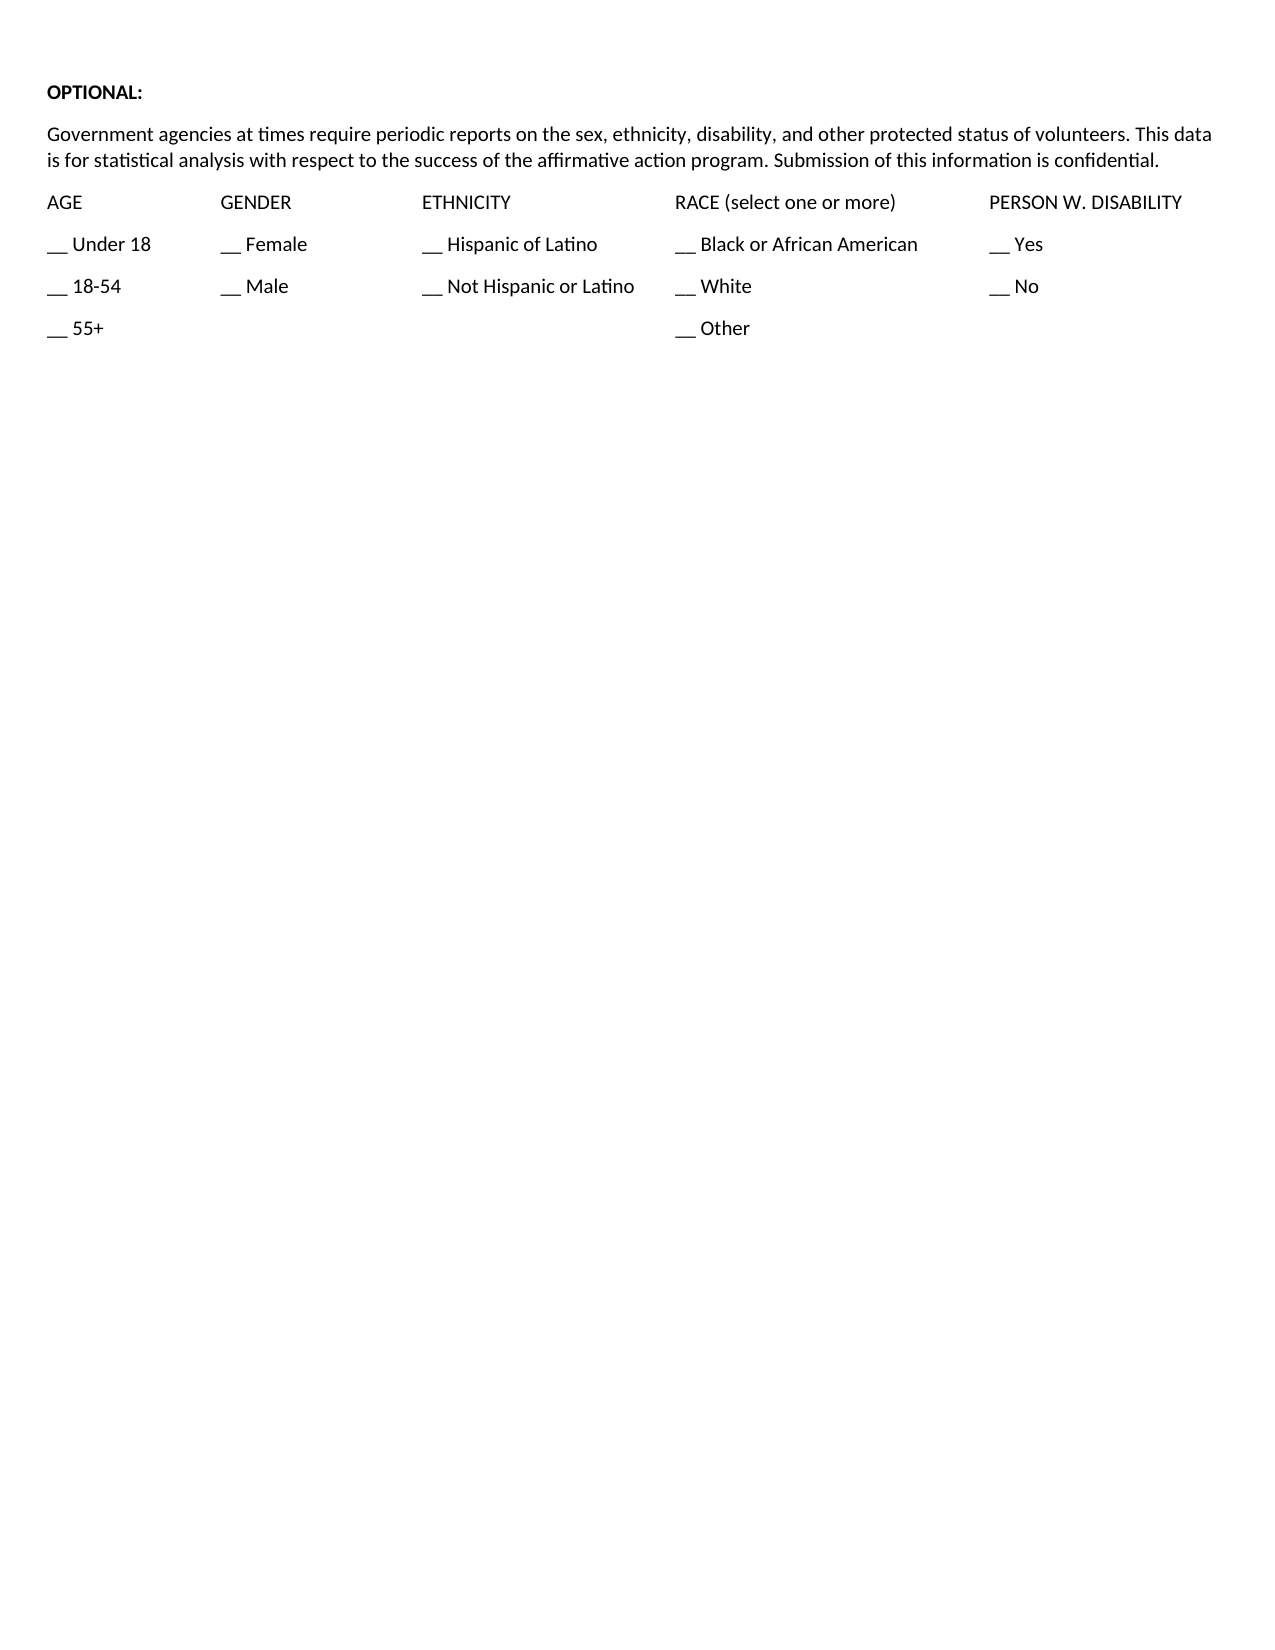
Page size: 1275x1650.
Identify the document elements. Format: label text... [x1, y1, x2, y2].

text __ Under 18 __ Female __ Hispanic of Latino __ Black or African American __ Yes [47, 231, 1228, 257]
text __ 18-54 __ Male __ Not Hispanic or Latino __ White __ No [47, 273, 1228, 299]
text AGE GENDER ETHNICITY RACE (select one or more) PERSON W. DISABILITY [47, 189, 1228, 214]
text __ 55+ __ Other [47, 315, 1228, 341]
text Government agencies at times require periodic reports on the sex, ethnicity, disability, and other protected status of volunteers. This data is for statistical analysis with respect to the success of the affirmative action program. Submission of this information is confidential. [47, 122, 1228, 172]
text OPTIONAL: [47, 79, 1228, 105]
